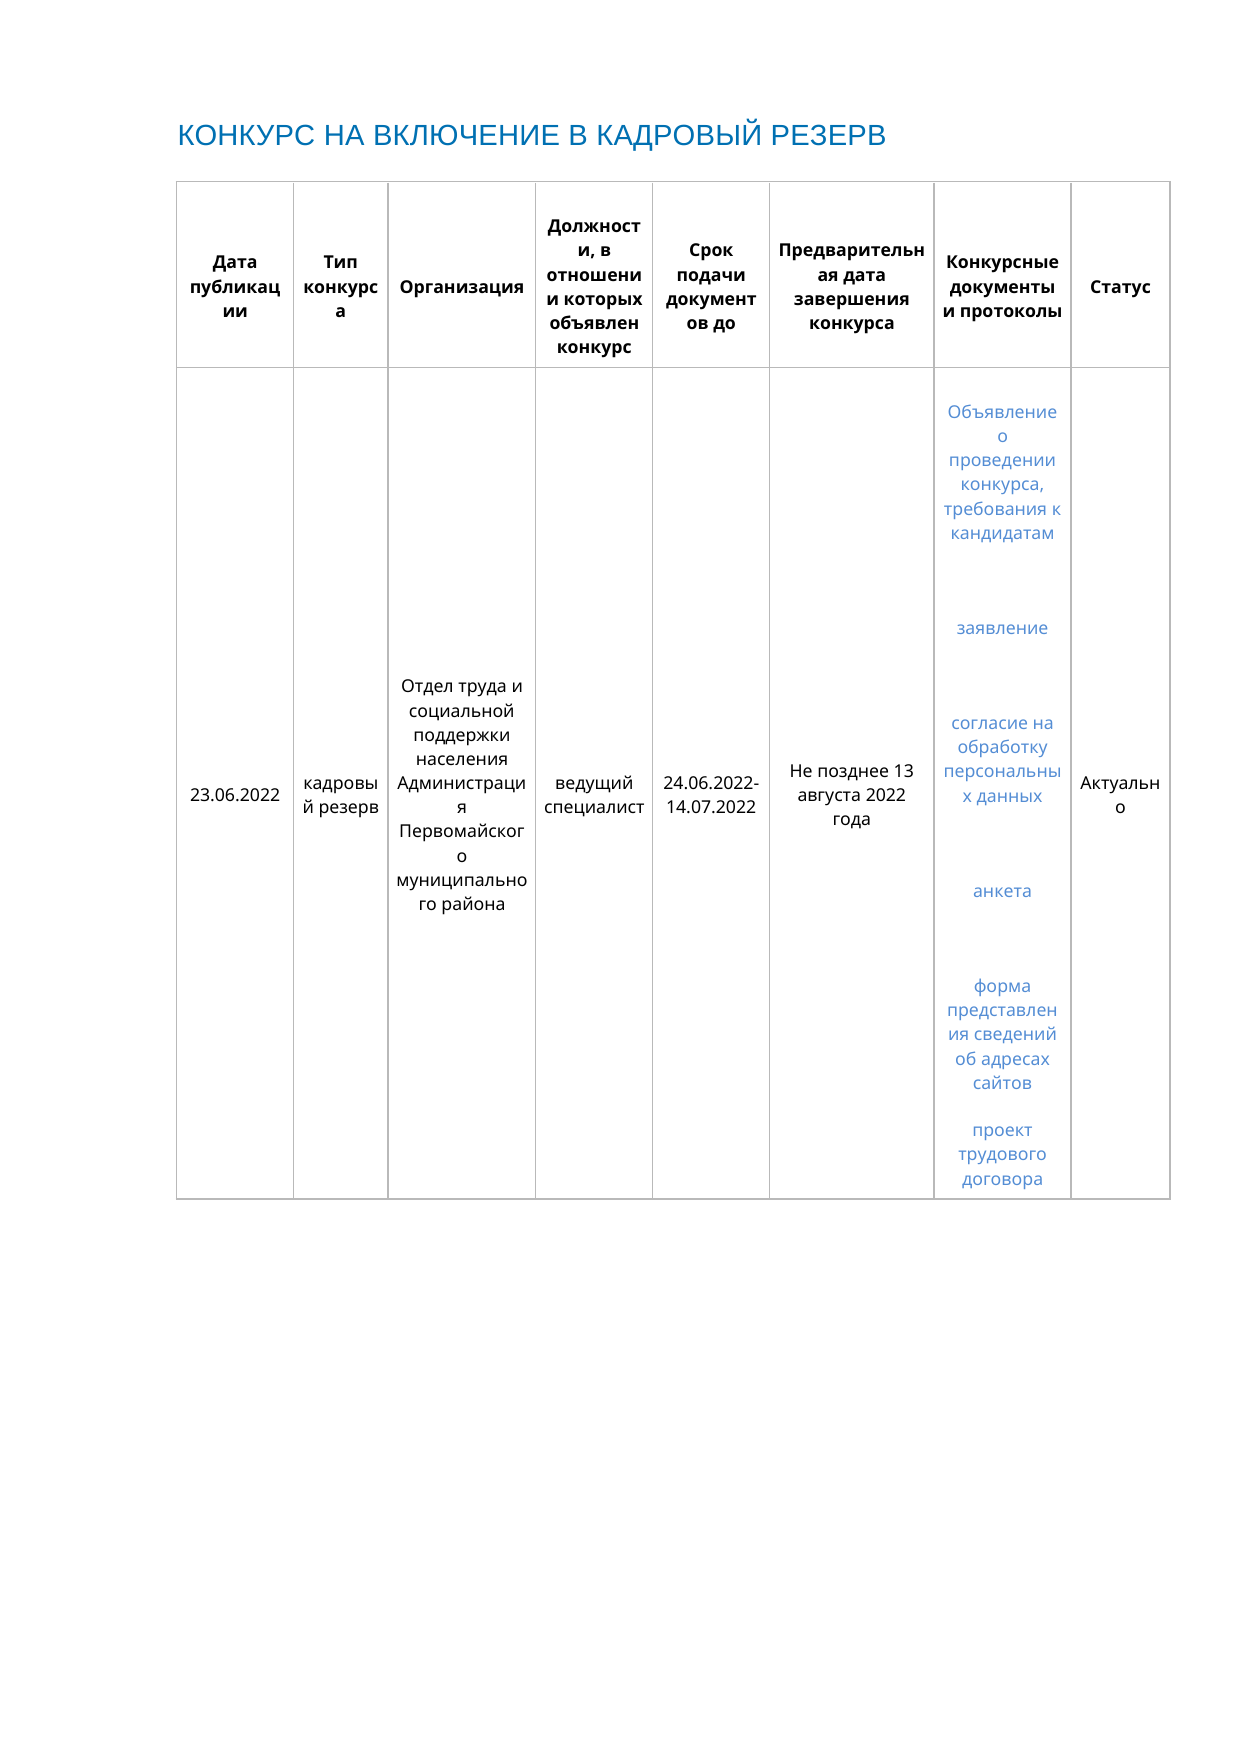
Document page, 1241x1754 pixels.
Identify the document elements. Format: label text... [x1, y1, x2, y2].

table_cell 23.06.2022 [177, 368, 293, 1198]
table_header Срок подачи документов до [653, 182, 769, 366]
table_header Тип конкурса [294, 182, 388, 366]
table_header Статус [1072, 182, 1169, 366]
table_header Должности, в отношении которых объявлен конкурс [536, 182, 652, 366]
table_cell кадровый резерв [294, 368, 387, 1198]
table_cell Отдел труда и социальной поддержки населения Администрация Первомайского муниципального района [389, 368, 535, 1198]
table_header Дата публикации [177, 182, 293, 366]
table_header Конкурсные документы и протоколы [935, 182, 1071, 366]
table_header Организация [389, 182, 535, 366]
table_cell ведущий специалист [536, 368, 652, 1198]
table_cell Объявление о проведении конкурса, требования к кандидатам заявление согласие на обработку персональных данных анкета форма представления сведений об адресах сайтов проект трудового договора [935, 368, 1070, 1198]
text Конкурс на включение в кадровый резерв [177, 118, 1152, 152]
table_cell 24.06.2022- 14.07.2022 [653, 368, 769, 1198]
table_cell Актуально [1072, 368, 1169, 1198]
table_cell Не позднее 13 августа 2022 года [770, 368, 933, 1198]
table_header Предварительная дата завершения конкурса [770, 182, 934, 366]
